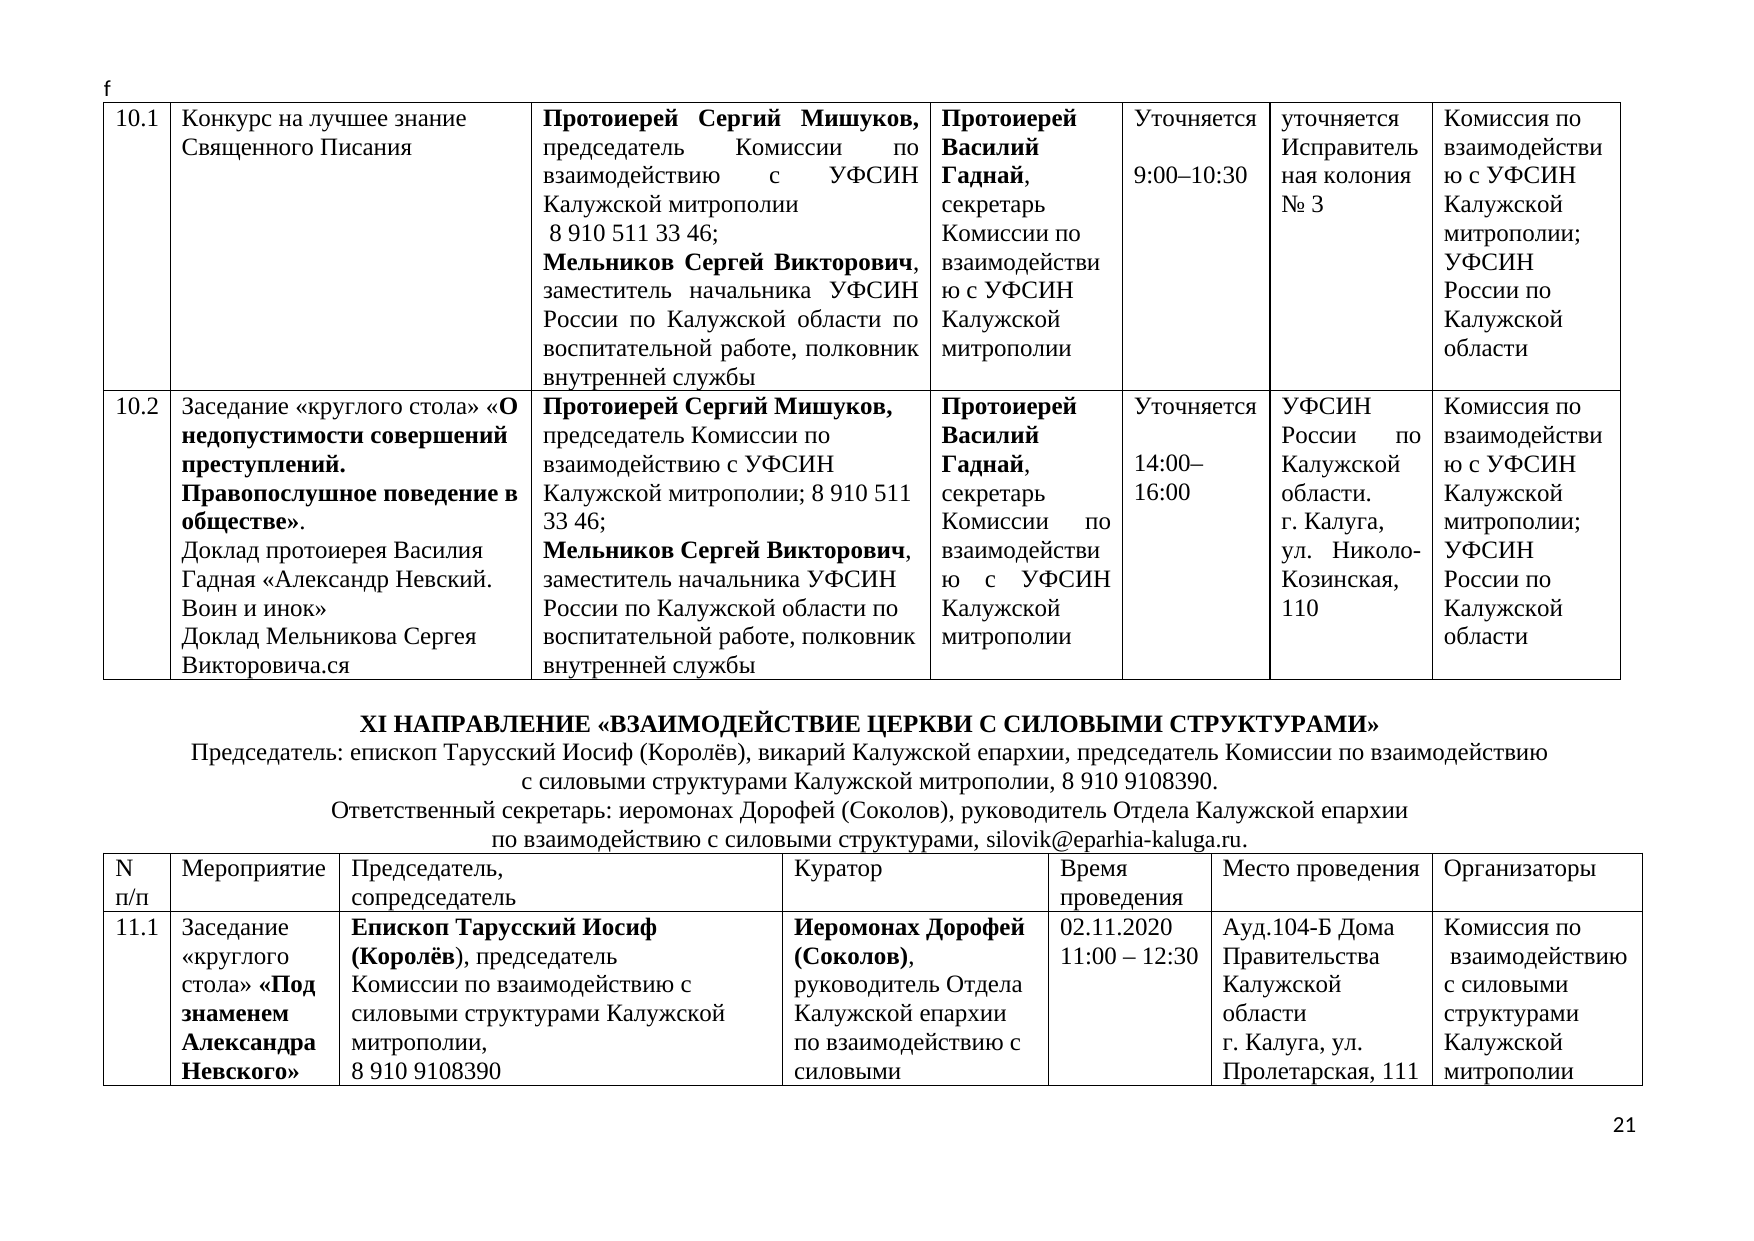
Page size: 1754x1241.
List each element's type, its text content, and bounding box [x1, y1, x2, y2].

table_cell 10.2 [104, 391, 170, 679]
table_header N п/п [104, 854, 170, 911]
table_cell 11.1 [104, 912, 170, 1084]
text Ответственный секретарь: иеромонах Дорофей (Соколов), руководитель Отдела Калужской епархии [103, 795, 1636, 824]
table_cell Уточняется 9:00–10:30 [1123, 103, 1269, 390]
text с силовыми структурами Калужской митрополии, 8 910 9108390. [103, 766, 1636, 795]
text по взаимодействию с силовыми структурами, silovik@eparhia-kaluga.ru. [103, 824, 1636, 852]
table_cell Протоиерей Василий Гаднай, секретарь Комиссии по взаимодействию с УФСИН Калужской митрополии [931, 391, 1122, 679]
table_cell УФСИН России по Калужской области. г. Калуга, ул. Николо-Козинская, 110 [1271, 391, 1432, 679]
table_header Куратор [783, 854, 1048, 911]
table_cell Заседание «круглого стола» «О недопустимости совершений преступлений. Правопослушное поведение в обществе». Доклад протоиерея Василия Гадная «Александр Невский. Воин и инок» Доклад Мельникова Сергея Викторовича.ся [171, 391, 531, 679]
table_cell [783, 912, 1048, 1084]
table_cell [1433, 912, 1642, 1084]
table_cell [1049, 912, 1211, 1084]
table_header Время проведения [1049, 854, 1211, 911]
table_cell Комиссия по взаимодействию с УФСИН Калужской митрополии; УФСИН России по Калужской области [1433, 103, 1620, 390]
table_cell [171, 912, 339, 1084]
table_cell Уточняется 14:00–16:00 [1123, 391, 1269, 679]
table_cell Протоиерей Сергий Мишуков, председатель Комиссии по взаимодействию с УФСИН Калужской митрополии; 8 910 511 33 46; Мельников Сергей Викторович, заместитель начальника УФСИН России по Калужской области по воспитательной работе, полковник внутренней службы [532, 391, 930, 679]
text Председатель: епископ Тарусский Иосиф (Королёв), викарий Калужской епархии, председатель Комиссии по взаимодействию [103, 737, 1636, 766]
table_cell уточняется Исправительная колония № 3 [1271, 103, 1432, 390]
table_cell Конкурс на лучшее знание Священного Писания [171, 103, 531, 390]
text XI НАПРАВЛЕНИЕ «ВЗАИМОДЕЙСТВИЕ ЦЕРКВИ С СИЛОВЫМИ СТРУКТУРАМИ» [103, 709, 1636, 737]
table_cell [340, 912, 782, 1084]
table_header Место проведения [1212, 854, 1432, 911]
table_cell Комиссия по взаимодействию с УФСИН Калужской митрополии; УФСИН России по Калужской области [1433, 391, 1620, 679]
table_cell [1212, 912, 1432, 1084]
table_header Организаторы [1433, 854, 1642, 911]
table_header Председатель, сопредседатель [340, 854, 782, 911]
table_header Мероприятие [171, 854, 339, 911]
table_cell Протоиерей Сергий Мишуков, председатель Комиссии по взаимодействию с УФСИН Калужской митрополии 8 910 511 33 46; Мельников Сергей Викторович, заместитель начальника УФСИН России по Калужской области по воспитательной работе, полковник внутренней службы [532, 103, 930, 390]
table_cell 10.1 [104, 103, 170, 390]
table_cell Протоиерей Василий Гаднай, секретарь Комиссии по взаимодействию с УФСИН Калужской митрополии [931, 103, 1122, 390]
